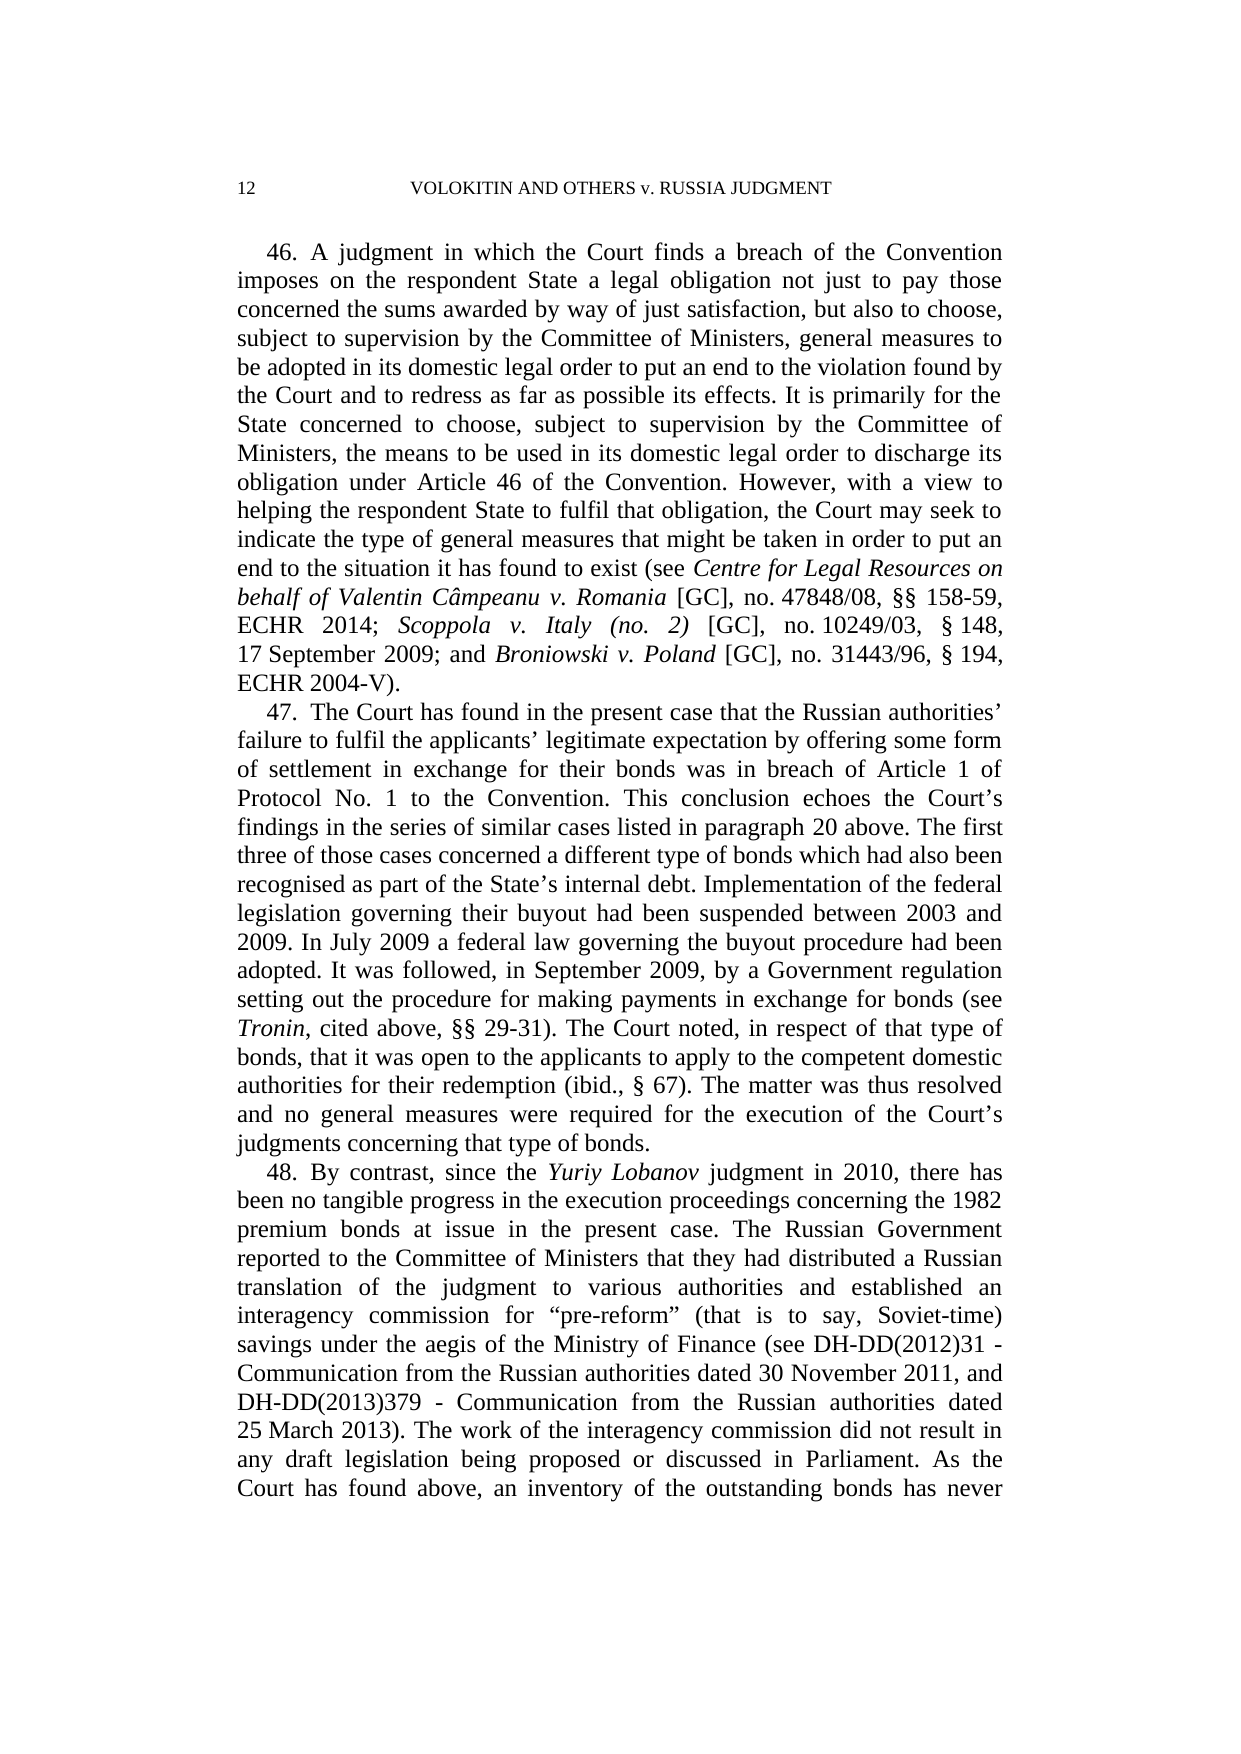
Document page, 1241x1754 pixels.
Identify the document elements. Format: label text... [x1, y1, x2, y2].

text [237, 1157, 1003, 1502]
text 46. A judgment in which the Court finds a breach of the Convention imposes on the respondent State a legal obligation not just to pay those concerned the sums awarded by way of just satisfaction, but also to choose, subject to supervision by the Committee of Ministers, general measures to be adopted in its domestic legal order to put an end to the violation found by the Court and to redress as far as possible its effects. It is primarily for the State concerned to choose, subject to supervision by the Committee of Ministers, the means to be used in its domestic legal order to discharge its obligation under Article 46 of the Convention. However, with a view to helping the respondent State to fulfil that obligation, the Court may seek to indicate the type of general measures that might be taken in order to put an end to the situation it has found to exist (see Centre for Legal Resources on behalf of Valentin Câmpeanu v. Romania [GC], no. 47848/08, §§ 158-59, ECHR 2014; Scoppola v. Italy (no. 2) [GC], no. 10249/03, § 148, 17 September 2009; and Broniowski v. Poland [GC], no. 31443/96, § 194, ECHR 2004-V). [237, 237, 1003, 697]
text 47. The Court has found in the present case that the Russian authorities’ failure to fulfil the applicants’ legitimate expectation by offering some form of settlement in exchange for their bonds was in breach of Article 1 of Protocol No. 1 to the Convention. This conclusion echoes the Court’s findings in the series of similar cases listed in paragraph 20 above. The first three of those cases concerned a different type of bonds which had also been recognised as part of the State’s internal debt. Implementation of the federal legislation governing their buyout had been suspended between 2003 and 2009. In July 2009 a federal law governing the buyout procedure had been adopted. It was followed, in September 2009, by a Government regulation setting out the procedure for making payments in exchange for bonds (see Tronin, cited above, §§ 29-31). The Court noted, in respect of that type of bonds, that it was open to the applicants to apply to the competent domestic authorities for their redemption (ibid., § 67). The matter was thus resolved and no general measures were required for the execution of the Court’s judgments concerning that type of bonds. [237, 697, 1003, 1157]
